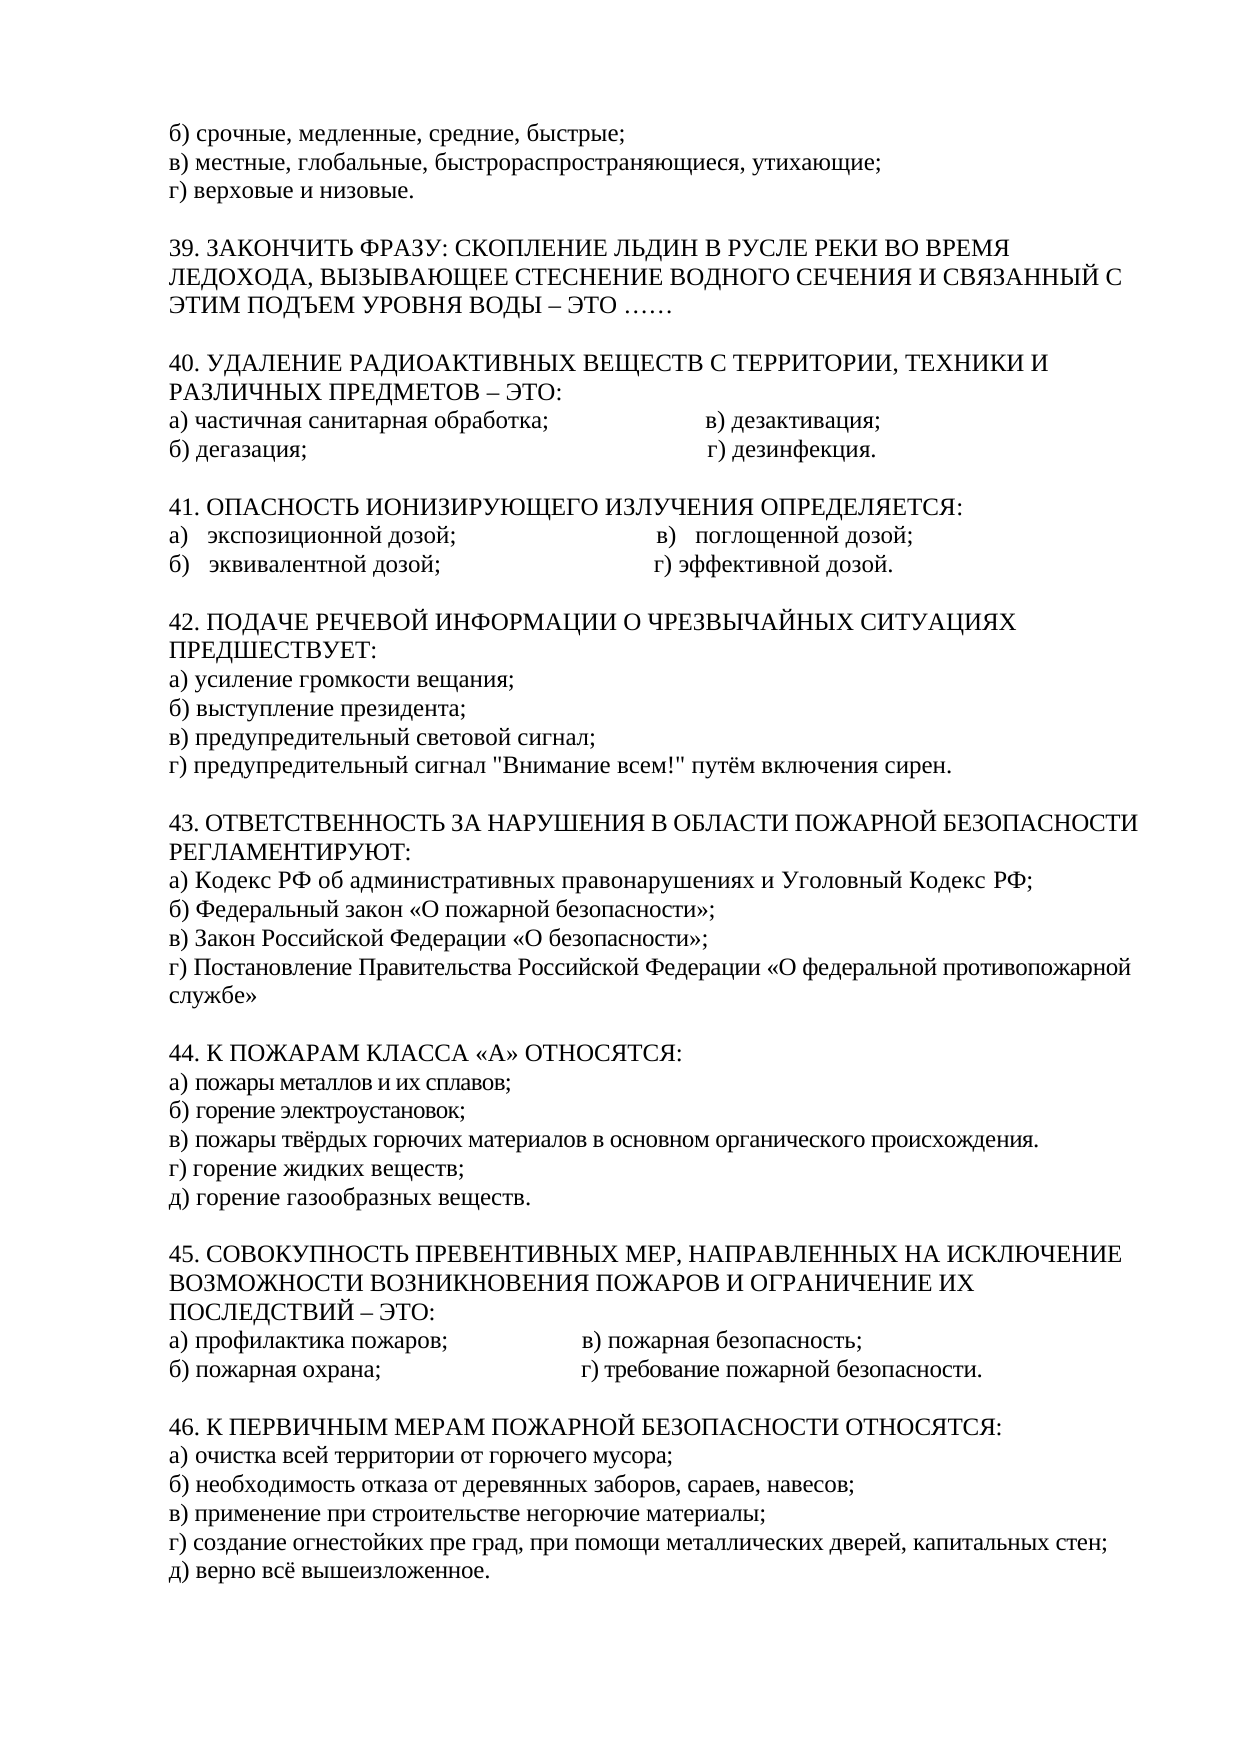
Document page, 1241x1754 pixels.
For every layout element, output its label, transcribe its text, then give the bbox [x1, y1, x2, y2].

text б) пожарная охрана; г) требование пожарной безопасности. [169, 1354, 1152, 1383]
text 39. ЗАКОНЧИТЬ ФРАЗУ: СКОПЛЕНИЕ ЛЬДИН В РУСЛЕ РЕКИ ВО ВРЕМЯ ЛЕДОХОДА, ВЫЗЫВАЮЩЕЕ СТЕСНЕНИЕ ВОДНОГО СЕЧЕНИЯ И СВЯЗАННЫЙ С ЭТИМ ПОДЪЕМ УРОВНЯ ВОДЫ – ЭТО …… [169, 233, 1152, 319]
text д) верно всё вышеизложенное. [169, 1556, 1152, 1584]
text в) Закон Российской Федерации «О безопасности»; [169, 923, 1152, 952]
text а) очистка всей территории от горючего мусора; [169, 1441, 1152, 1469]
text 46. К ПЕРВИЧНЫМ МЕРАМ ПОЖАРНОЙ БЕЗОПАСНОСТИ ОТНОСЯТСЯ: [169, 1412, 1152, 1441]
text в) местные, глобальные, быстрораспространяющиеся, утихающие; [169, 147, 1152, 176]
text 45. СОВОКУПНОСТЬ ПРЕВЕНТИВНЫХ МЕР, НАПРАВЛЕННЫХ НА ИСКЛЮЧЕНИЕ ВОЗМОЖНОСТИ ВОЗНИКНОВЕНИЯ ПОЖАРОВ И ОГРАНИЧЕНИЕ ИХ ПОСЛЕДСТВИЙ – ЭТО: [169, 1239, 1152, 1326]
text б) срочные, медленные, средние, быстрые; [169, 118, 1152, 147]
text 42. ПОДАЧЕ РЕЧЕВОЙ ИНФОРМАЦИИ О ЧРЕЗВЫЧАЙНЫХ СИТУАЦИЯХ ПРЕДШЕСТВУЕТ: а) усиление громкости вещания; б) выступление президента; в) предупредительный световой сигнал; г) предупредительный сигнал "Внимание всем!" путём включения сирен. [169, 607, 1152, 808]
text г) горение жидких веществ; [169, 1153, 1152, 1182]
text б) дегазация; г) дезинфекция. [169, 434, 1152, 463]
text г) верховые и низовые. [169, 176, 1152, 204]
text в) применение при строительстве негорючие материалы; [169, 1498, 1152, 1527]
text 44. К ПОЖАРАМ КЛАССА «А» ОТНОСЯТСЯ: [169, 1038, 1152, 1067]
text а) пожары металлов и их сплавов; [169, 1067, 1152, 1096]
text 43. ОТВЕТСТВЕННОСТЬ ЗА НАРУШЕНИЯ В ОБЛАСТИ ПОЖАРНОЙ БЕЗОПАСНОСТИ РЕГЛАМЕНТИРУЮТ: [169, 808, 1152, 866]
text б) Федеральный закон «О пожарной безопасности»; [169, 894, 1152, 923]
text а) Кодекс РФ об административных правонарушениях и Уголовный Кодекс РФ; [169, 866, 1152, 894]
text д) горение газообразных веществ. [169, 1182, 1152, 1211]
text 41. ОПАСНОСТЬ ИОНИЗИРУЮЩЕГО ИЗЛУЧЕНИЯ ОПРЕДЕЛЯЕТСЯ: [169, 492, 1152, 521]
text г) Постановление Правительства Российской Федерации «О федеральной противопожарной службе» [169, 952, 1152, 1009]
text а) частичная санитарная обработка; в) дезактивация; [169, 406, 1152, 434]
text б) горение электроустановок; [169, 1096, 1152, 1124]
text а) экспозиционной дозой; в) поглощенной дозой; [169, 521, 1152, 549]
text в) пожары твёрдых горючих материалов в основном органического происхождения. [169, 1124, 1152, 1153]
text 40. УДАЛЕНИЕ РАДИОАКТИВНЫХ ВЕЩЕСТВ С ТЕРРИТОРИИ, ТЕХНИКИ И РАЗЛИЧНЫХ ПРЕДМЕТОВ – ЭТО: [169, 348, 1152, 406]
text а) профилактика пожаров; в) пожарная безопасность; [169, 1326, 1152, 1354]
text г) создание огнестойких пре град, при помощи металлических дверей, капитальных стен; [169, 1527, 1152, 1556]
text б) необходимость отказа от деревянных заборов, сараев, навесов; [169, 1469, 1152, 1498]
text б) эквивалентной дозой; г) эффективной дозой. [169, 549, 1152, 578]
